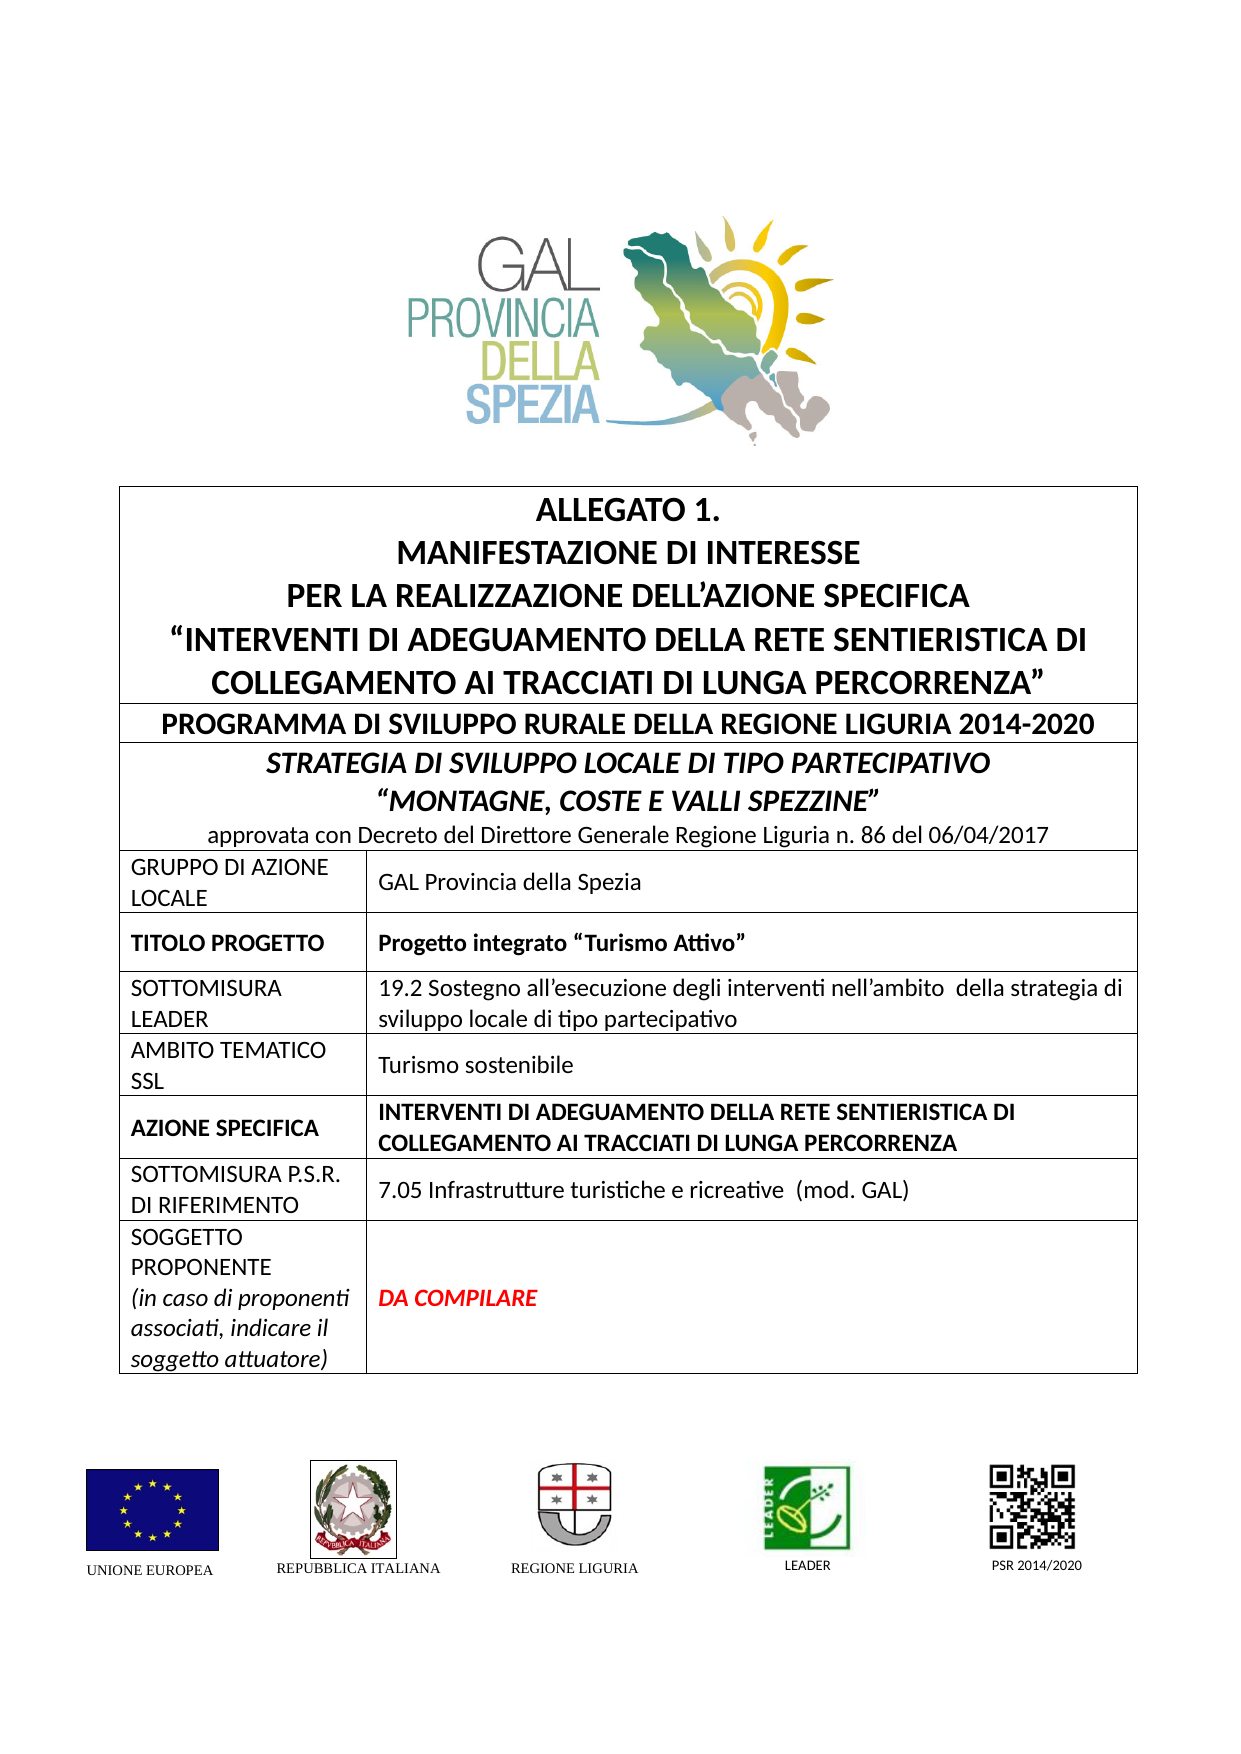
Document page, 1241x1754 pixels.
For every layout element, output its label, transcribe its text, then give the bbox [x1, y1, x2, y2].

table_cell 7.05 Infrastrutture turistiche e ricreative (mod. GAL) [367, 1159, 1137, 1219]
picture [311, 1461, 396, 1558]
table_header ALLegato 1. MANIFESTAZIONE DI INTERESSE PER LA REALIZZAZIONE DELL’AZIONE SPECIFICA “Interventi di adeguamento della rete sentieristica di collegamento ai tracciati di lunga percorrenza” [120, 487, 1137, 703]
picture [986, 1461, 1078, 1552]
table_cell PROGRAMMA DI SVILUPPO RURALE DELLA REGIONE LIGURIA 2014-2020 [120, 704, 1137, 742]
table_cell sTRATEGIA DI sVILUPPO lOCALE DI TIPO PARTECIPATIVO “mONTAGNE, cOSTE E vALLI sPEZZINE” approvata con Decreto del Direttore Generale Regione Liguria n. 86 del 06/04/2017 [120, 743, 1137, 850]
picture [745, 1459, 869, 1557]
picture [531, 1461, 617, 1552]
picture [87, 1470, 218, 1550]
picture [408, 216, 834, 446]
table_cell SOTTOMISURa p.s.r. di riferimento [120, 1159, 366, 1219]
table_cell Gal Provincia della Spezia [367, 851, 1137, 912]
table_cell AMBITO TEMATICO SSL [120, 1034, 366, 1095]
table_cell sOTTOMISURA LEADER [120, 972, 366, 1033]
table_cell da compilare [367, 1221, 1137, 1373]
table_cell 19.2 Sostegno all’esecuzione degli interventi nell’ambito della strategia di sviluppo locale di tipo partecipativo [367, 972, 1137, 1033]
table_cell titolo progetto [120, 913, 366, 971]
table_cell Gruppo di Azione locale [120, 851, 366, 912]
table_cell Interventi di adeguamento della rete sentieristica di collegamento ai tracciati di lunga percorrenza [367, 1096, 1137, 1157]
text LEADER PSR 2014/2020 [739, 1556, 1165, 1574]
table_cell Progetto integrato “Turismo Attivo” [367, 913, 1137, 971]
table_cell SOGGETTO PROPONENTE (in caso di proponenti associati, indicare il soggetto attuatore) [120, 1221, 366, 1373]
table_cell AZIONE SPECIFICA [120, 1096, 366, 1157]
table_cell Turismo sostenibile [367, 1034, 1137, 1095]
